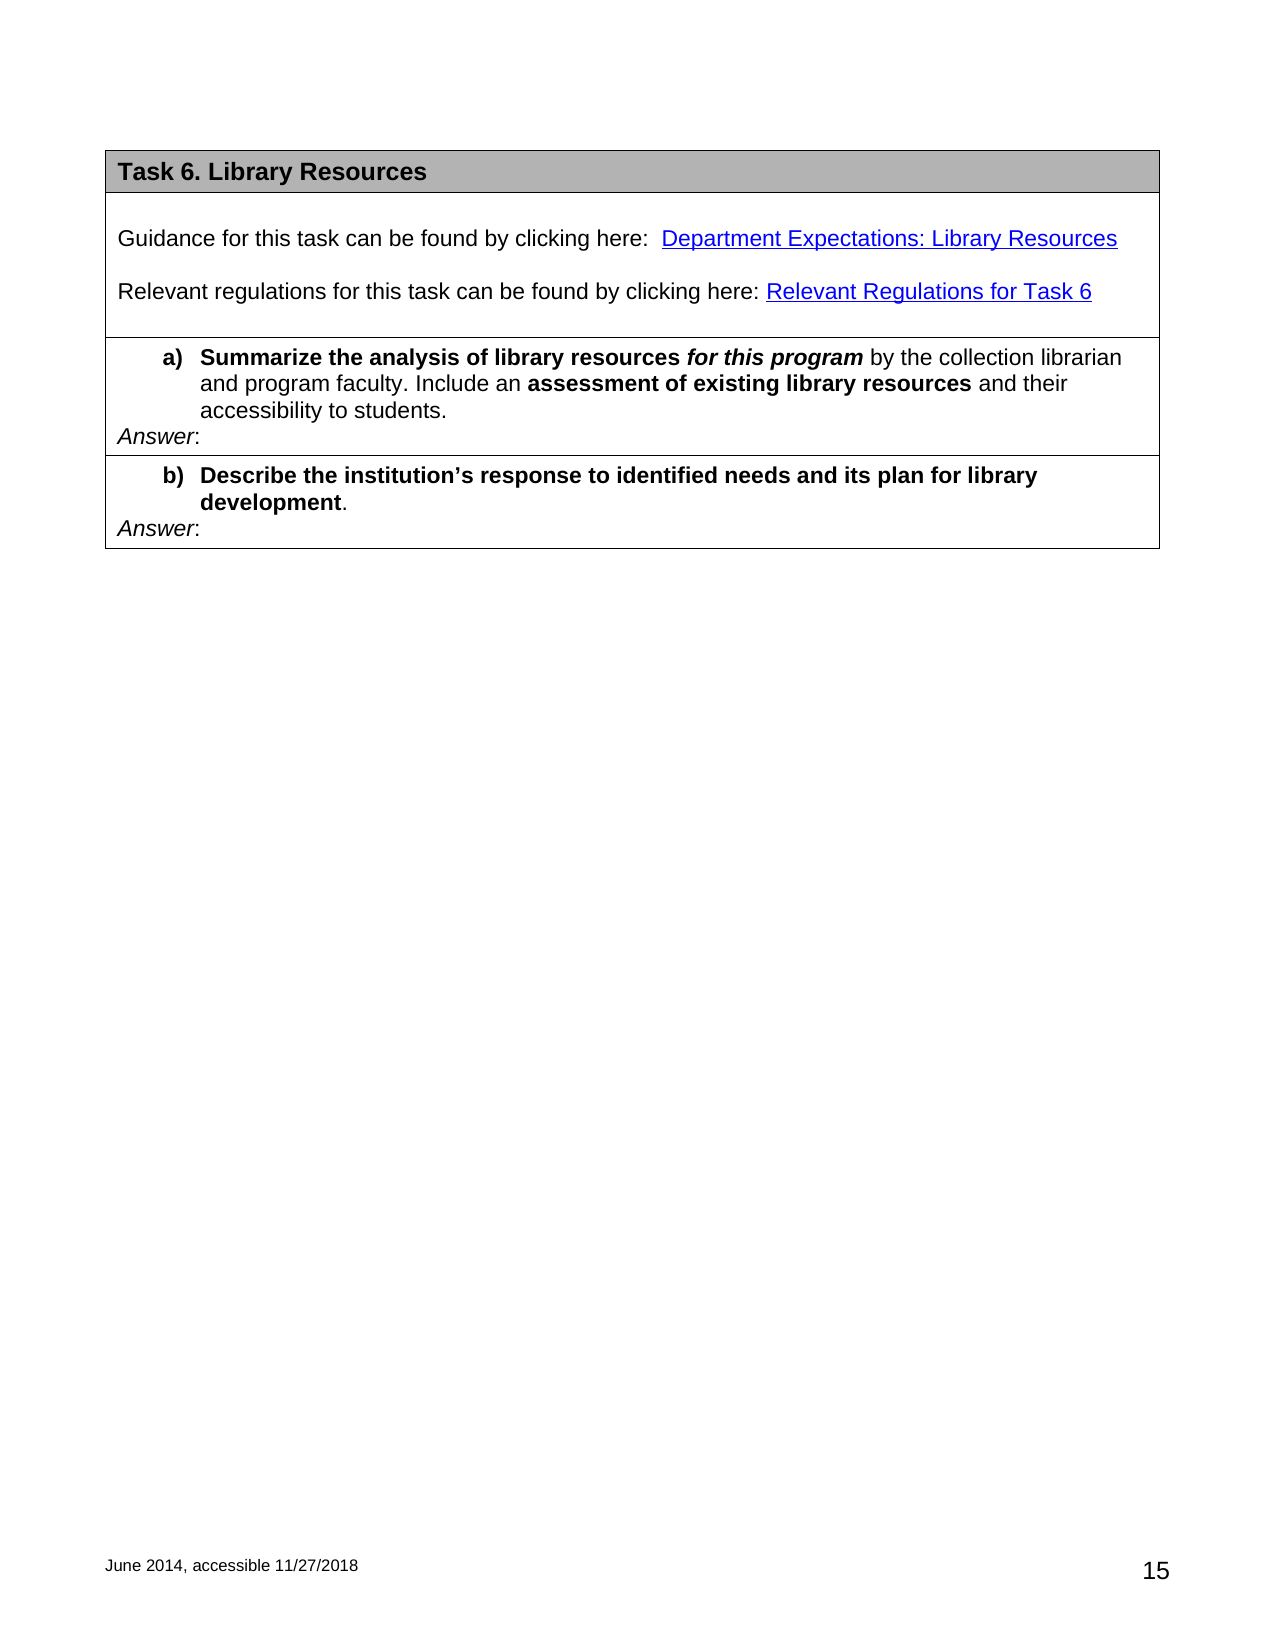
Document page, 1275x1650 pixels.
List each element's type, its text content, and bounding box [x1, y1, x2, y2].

table_header Task 6. Library Resources [106, 151, 1159, 192]
table_cell Summarize the analysis of library resources for this program by the collection librarian and program faculty. Include an assessment of existing library resources and their accessibility to students. Answer: [106, 338, 1159, 455]
table_cell Guidance for this task can be found by clicking here: Department Expectations: Library Resources Relevant regulations for this task can be found by clicking here: Relevant Regulations for Task 6 [106, 193, 1159, 337]
table_cell Describe the institution’s response to identified needs and its plan for library development. Answer: [106, 456, 1159, 547]
